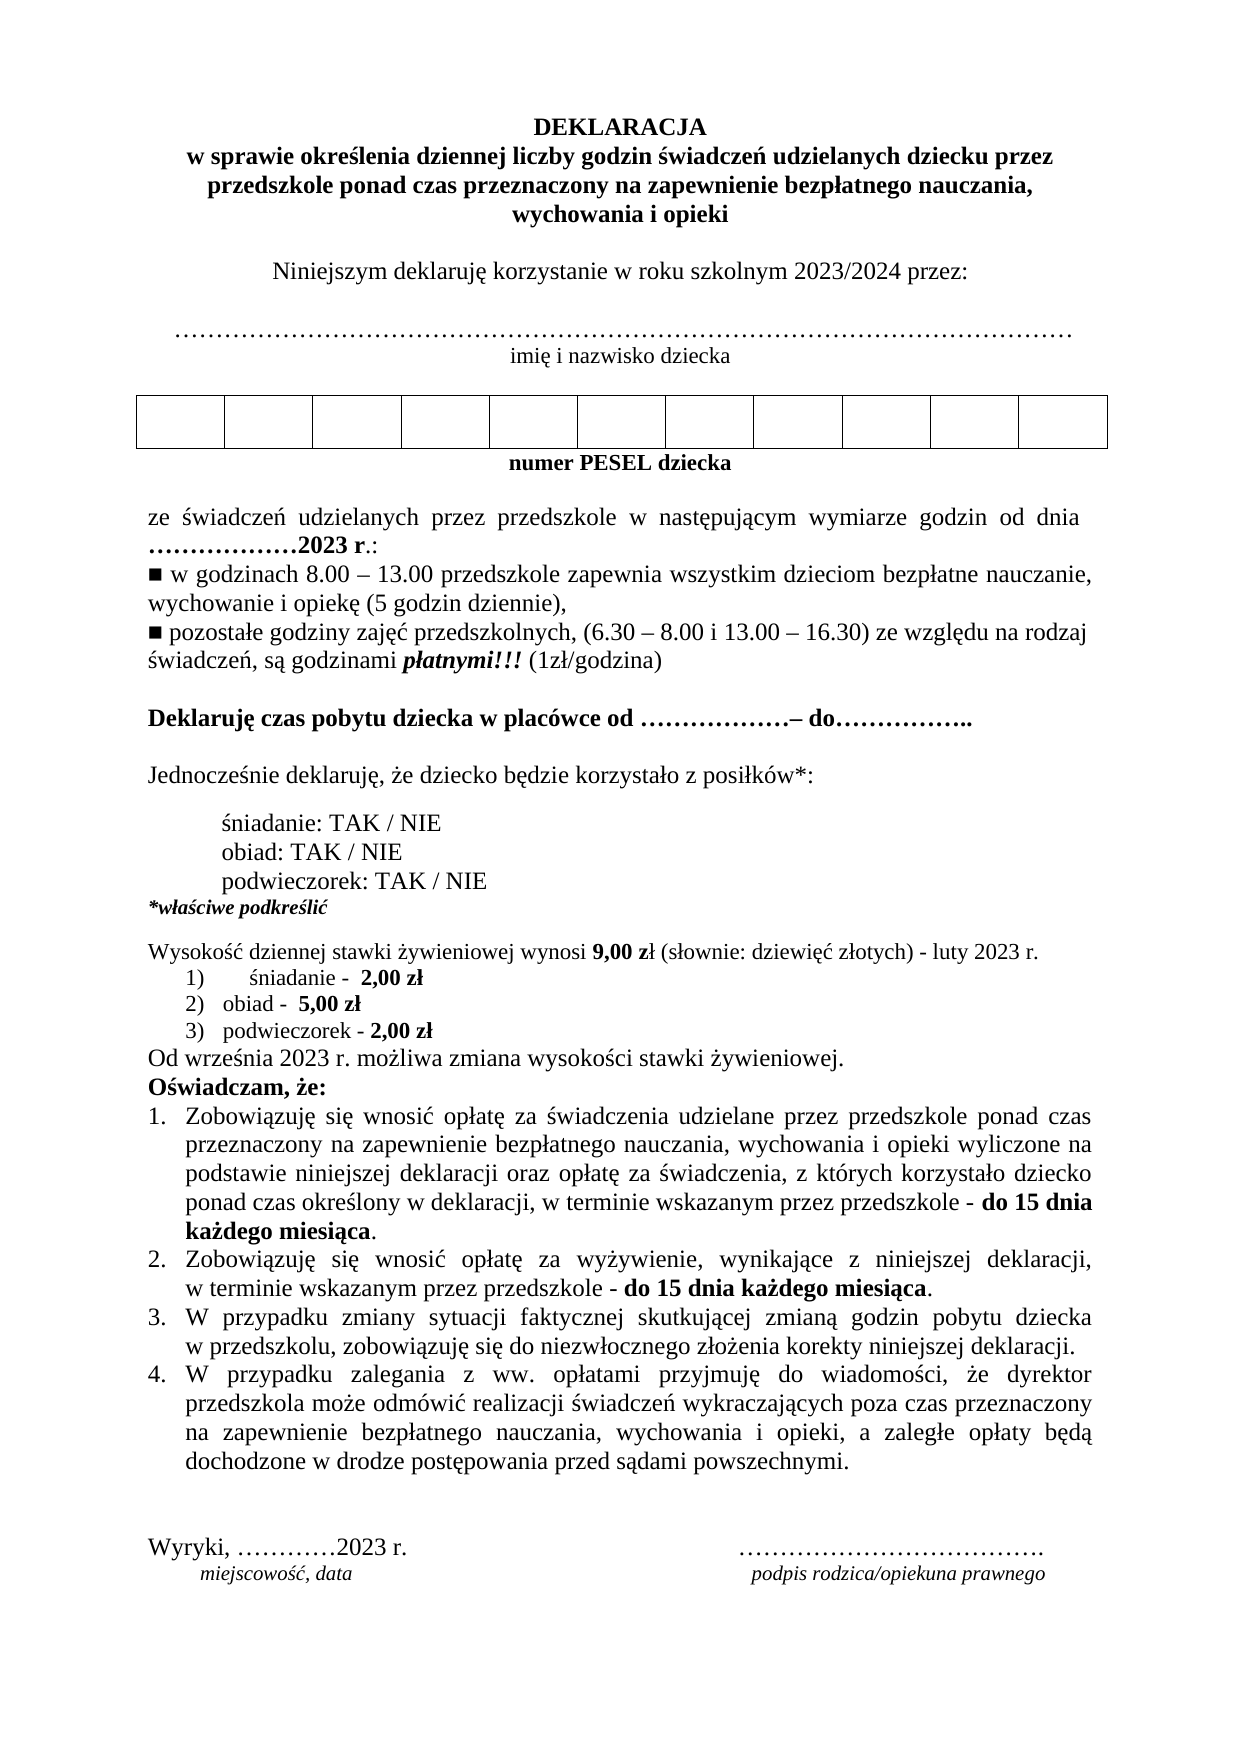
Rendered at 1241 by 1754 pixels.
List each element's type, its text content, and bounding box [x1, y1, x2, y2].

text ■ pozostałe godziny zajęć przedszkolnych, (6.30 – 8.00 i 13.00 – 16.30) ze względu na rodzaj świadczeń, są godzinami płatnymi!!! (1zł/godzina) [148, 617, 1093, 674]
table_header [490, 396, 577, 448]
text obiad: TAK / NIE [221, 837, 1093, 866]
list W przypadku zmiany sytuacji faktycznej skutkującej zmianą godzin pobytu dziecka w przedszkolu, zobowiązuję się do niezwłocznego złożenia korekty niniejszej deklaracji. [148, 1302, 1093, 1359]
text Wyryki, …………2023 r. ………………………………. [148, 1532, 1093, 1561]
text podwieczorek: TAK / NIE [221, 866, 1093, 894]
list Zobowiązuję się wnosić opłatę za wyżywienie, wynikające z niniejszej deklaracji, w terminie wskazanym przez przedszkole - do 15 dnia każdego miesiąca. [148, 1244, 1093, 1302]
table_header [225, 396, 312, 448]
text numer PESEL dziecka [148, 449, 1093, 475]
table_header [137, 396, 224, 448]
list W przypadku zalegania z ww. opłatami przyjmuję do wiadomości, że dyrektor przedszkola może odmówić realizacji świadczeń wykraczających poza czas przeznaczony na zapewnienie bezpłatnego nauczania, wychowania i opieki, a zaległe opłaty będą dochodzone w drodze postępowania przed sądami powszechnymi. [148, 1359, 1093, 1474]
table_header [666, 396, 753, 448]
list Zobowiązuję się wnosić opłatę za świadczenia udzielane przez przedszkole ponad czas przeznaczony na zapewnienie bezpłatnego nauczania, wychowania i opieki wyliczone na podstawie niniejszej deklaracji oraz opłatę za świadczenia, z których korzystało dziecko ponad czas określony w deklaracji, w terminie wskazanym przez przedszkole - do 15 dnia każdego miesiąca. [148, 1101, 1093, 1244]
text ze świadczeń udzielanych przez przedszkole w następującym wymiarze godzin od dnia ………………2023 r.: [148, 502, 1093, 559]
table_header [1019, 396, 1107, 448]
list podwieczorek - 2,00 zł [185, 1017, 1093, 1043]
text ■ w godzinach 8.00 – 13.00 przedszkole zapewnia wszystkim dzieciom bezpłatne nauczanie, wychowanie i opiekę (5 godzin dziennie), [148, 559, 1093, 617]
list obiad - 5,00 zł [185, 991, 1093, 1017]
text Deklaruję czas pobytu dziecka w placówce od ………………– do…………….. [148, 703, 1093, 732]
text Wysokość dziennej stawki żywieniowej wynosi 9,00 zł (słownie: dziewięć złotych) - luty 2023 r. [148, 938, 1093, 964]
text DEKLARACJA [148, 112, 1093, 141]
table_header [843, 396, 930, 448]
table_header [931, 396, 1018, 448]
list śniadanie - 2,00 zł [185, 964, 1093, 991]
text w sprawie określenia dziennej liczby godzin świadczeń udzielanych dziecku przez przedszkole ponad czas przeznaczony na zapewnienie bezpłatnego nauczania, wychowania i opieki [148, 141, 1093, 227]
text Niniejszym deklaruję korzystanie w roku szkolnym 2023/2024 przez: [148, 256, 1093, 285]
text śniadanie: TAK / NIE [221, 808, 1093, 837]
table_header [578, 396, 665, 448]
text Od września 2023 r. możliwa zmiana wysokości stawki żywieniowej. [148, 1043, 1093, 1072]
text ……………………………………………………………………………………………… [148, 314, 1093, 342]
table_header [313, 396, 401, 448]
text miejscowość, data podpis rodzica/opiekuna prawnego [148, 1561, 1093, 1585]
text *właściwe podkreślić [148, 894, 1093, 919]
table_header [402, 396, 489, 448]
text Oświadczam, że: [148, 1072, 1093, 1101]
table_header [754, 396, 842, 448]
text imię i nazwisko dziecka [148, 342, 1093, 369]
text Jednocześnie deklaruję, że dziecko będzie korzystało z posiłków*: [148, 760, 1093, 789]
